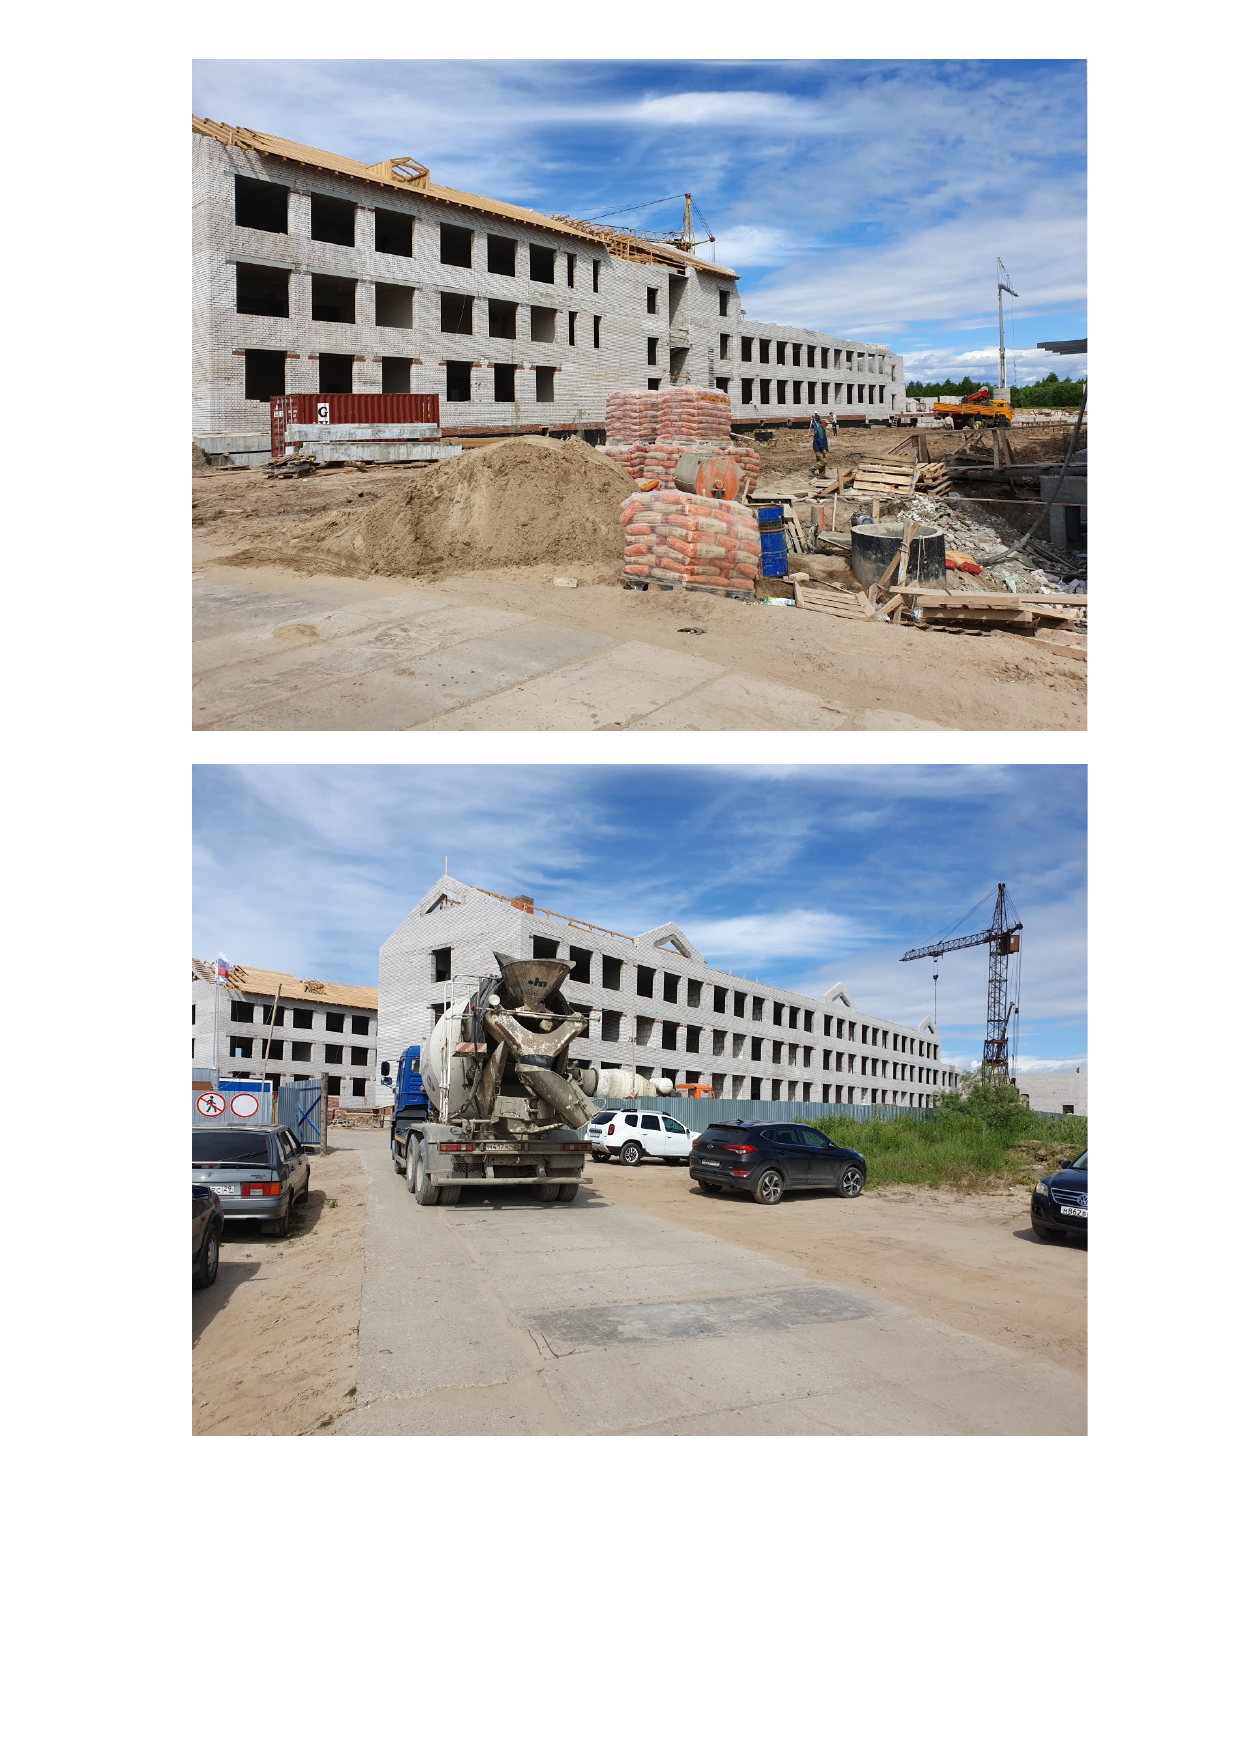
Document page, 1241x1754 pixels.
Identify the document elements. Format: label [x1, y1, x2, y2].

picture [192, 764, 1088, 1436]
picture [192, 59, 1088, 731]
